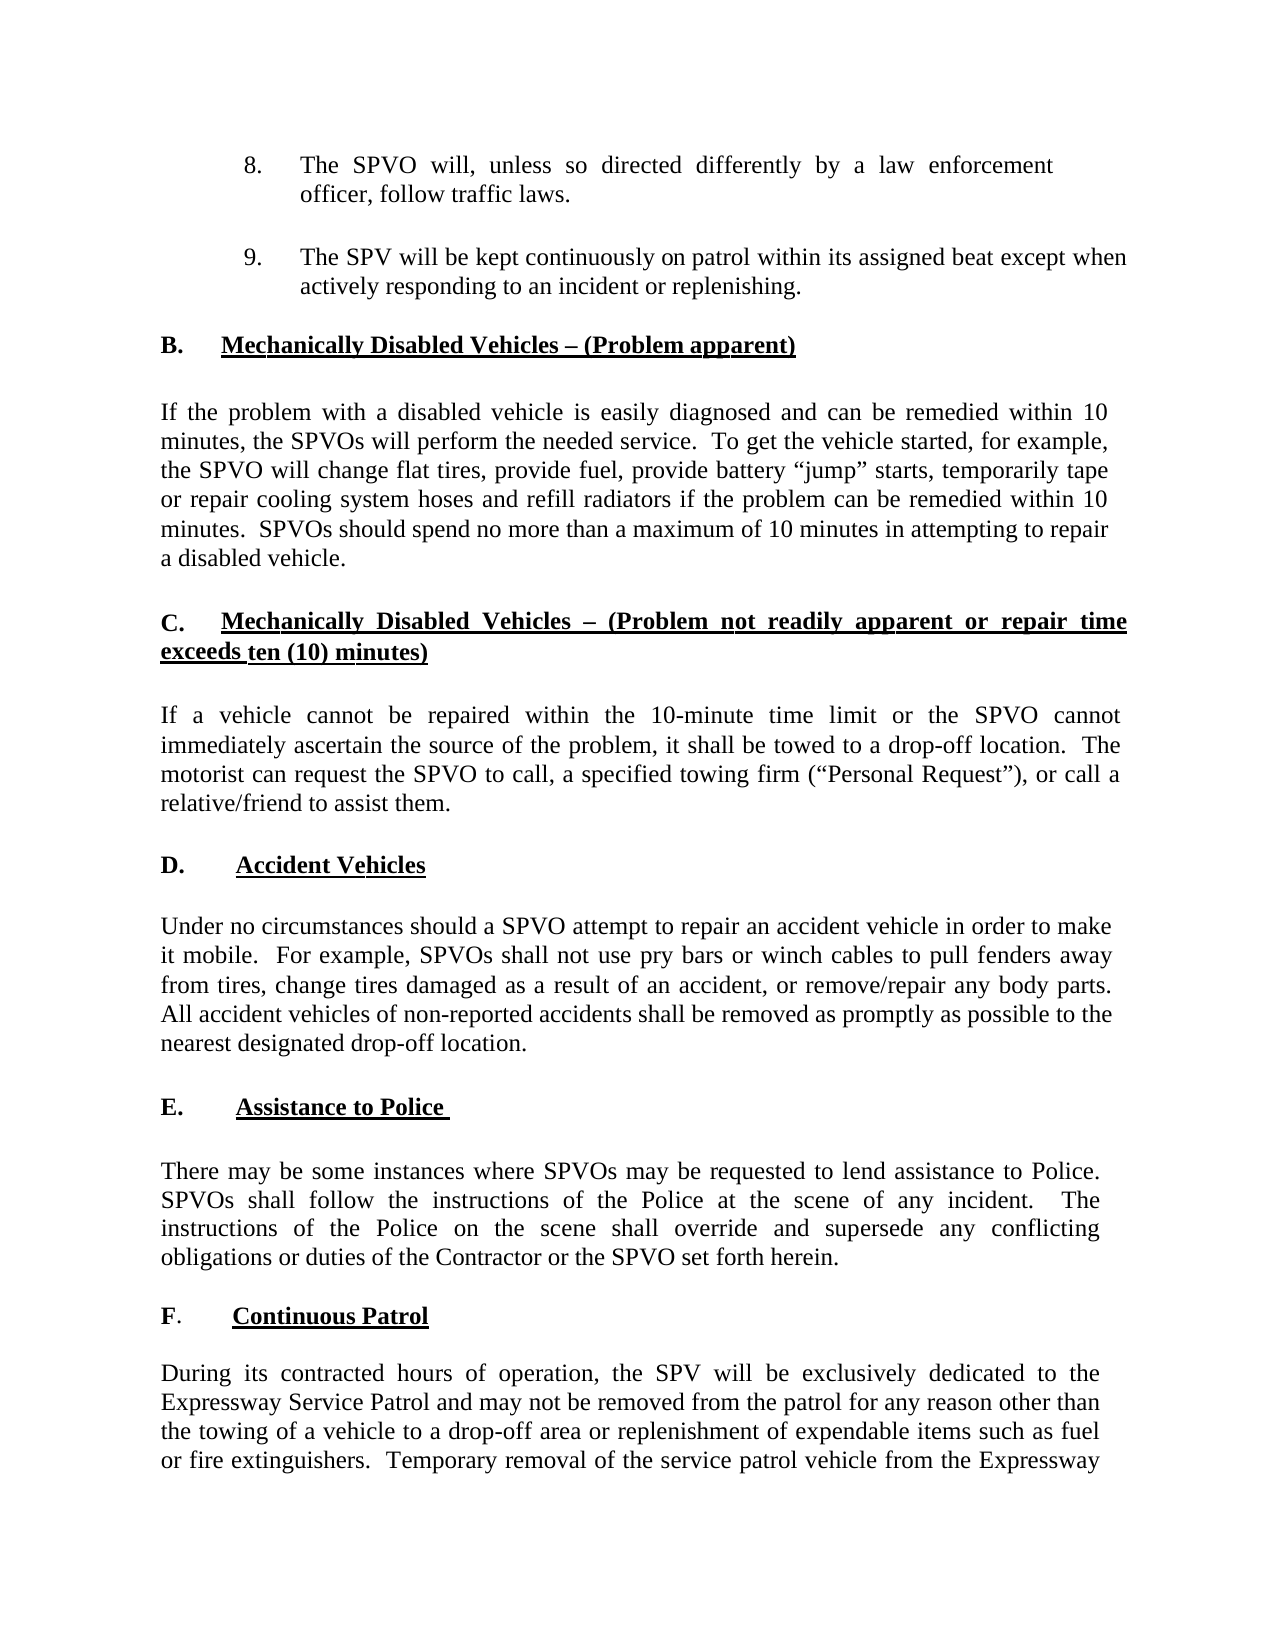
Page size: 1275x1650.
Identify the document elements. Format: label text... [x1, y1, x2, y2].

text 9. The SPV will be kept continuously on patrol within its assigned beat except when actively responding to an incident or replenishing. [244, 242, 1127, 300]
text Under no circumstances should a SPVO attempt to repair an accident vehicle in order to make it mobile. For example, SPVOs shall not use pry bars or winch cables to pull fenders away from tires, change tires damaged as a result of an accident, or remove/repair any body parts. All accident vehicles of non-reported accidents shall be removed as promptly as possible to the nearest designated drop-off location. [160, 911, 1113, 1057]
text If the problem with a disabled vehicle is easily diagnosed and can be remedied within 10 minutes, the SPVOs will perform the needed service. To get the vehicle started, for example, the SPVO will change flat tires, provide fuel, provide battery “jump” starts, temporarily tape or repair cooling system hoses and refill radiators if the problem can be remedied within 10 minutes. SPVOs should spend no more than a maximum of 10 minutes in attempting to repair a disabled vehicle. [160, 397, 1108, 572]
text If a vehicle cannot be repaired within the 10-minute time limit or the SPVO cannot immediately ascertain the source of the problem, it shall be towed to a drop-off location. The motorist can request the SPVO to call, a specified towing firm (“Personal Request”), or call a relative/friend to assist them. [160, 701, 1121, 817]
text 8. The SPVO will, unless so directed differently by a law enforcement officer, follow traffic laws. [244, 150, 1053, 208]
text There may be some instances where SPVOs may be requested to lend assistance to Police. SPVOs shall follow the instructions of the Police at the scene of any incident. The instructions of the Police on the scene shall override and supersede any conflicting obligations or duties of the Contractor or the SPVO set forth herein. [161, 1156, 1100, 1271]
text C. Mechanically Disabled Vehicles – (Problem not readily apparent or repair time exceeds ten (10) minutes) [160, 606, 1127, 666]
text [161, 1358, 1100, 1473]
text B. Mechanically Disabled Vehicles – (Problem apparent) [160, 329, 1127, 358]
text D. Accident Vehicles [160, 849, 1127, 879]
text F. Continuous Patrol [161, 1300, 1100, 1330]
text E. Assistance to Police [160, 1091, 1127, 1121]
